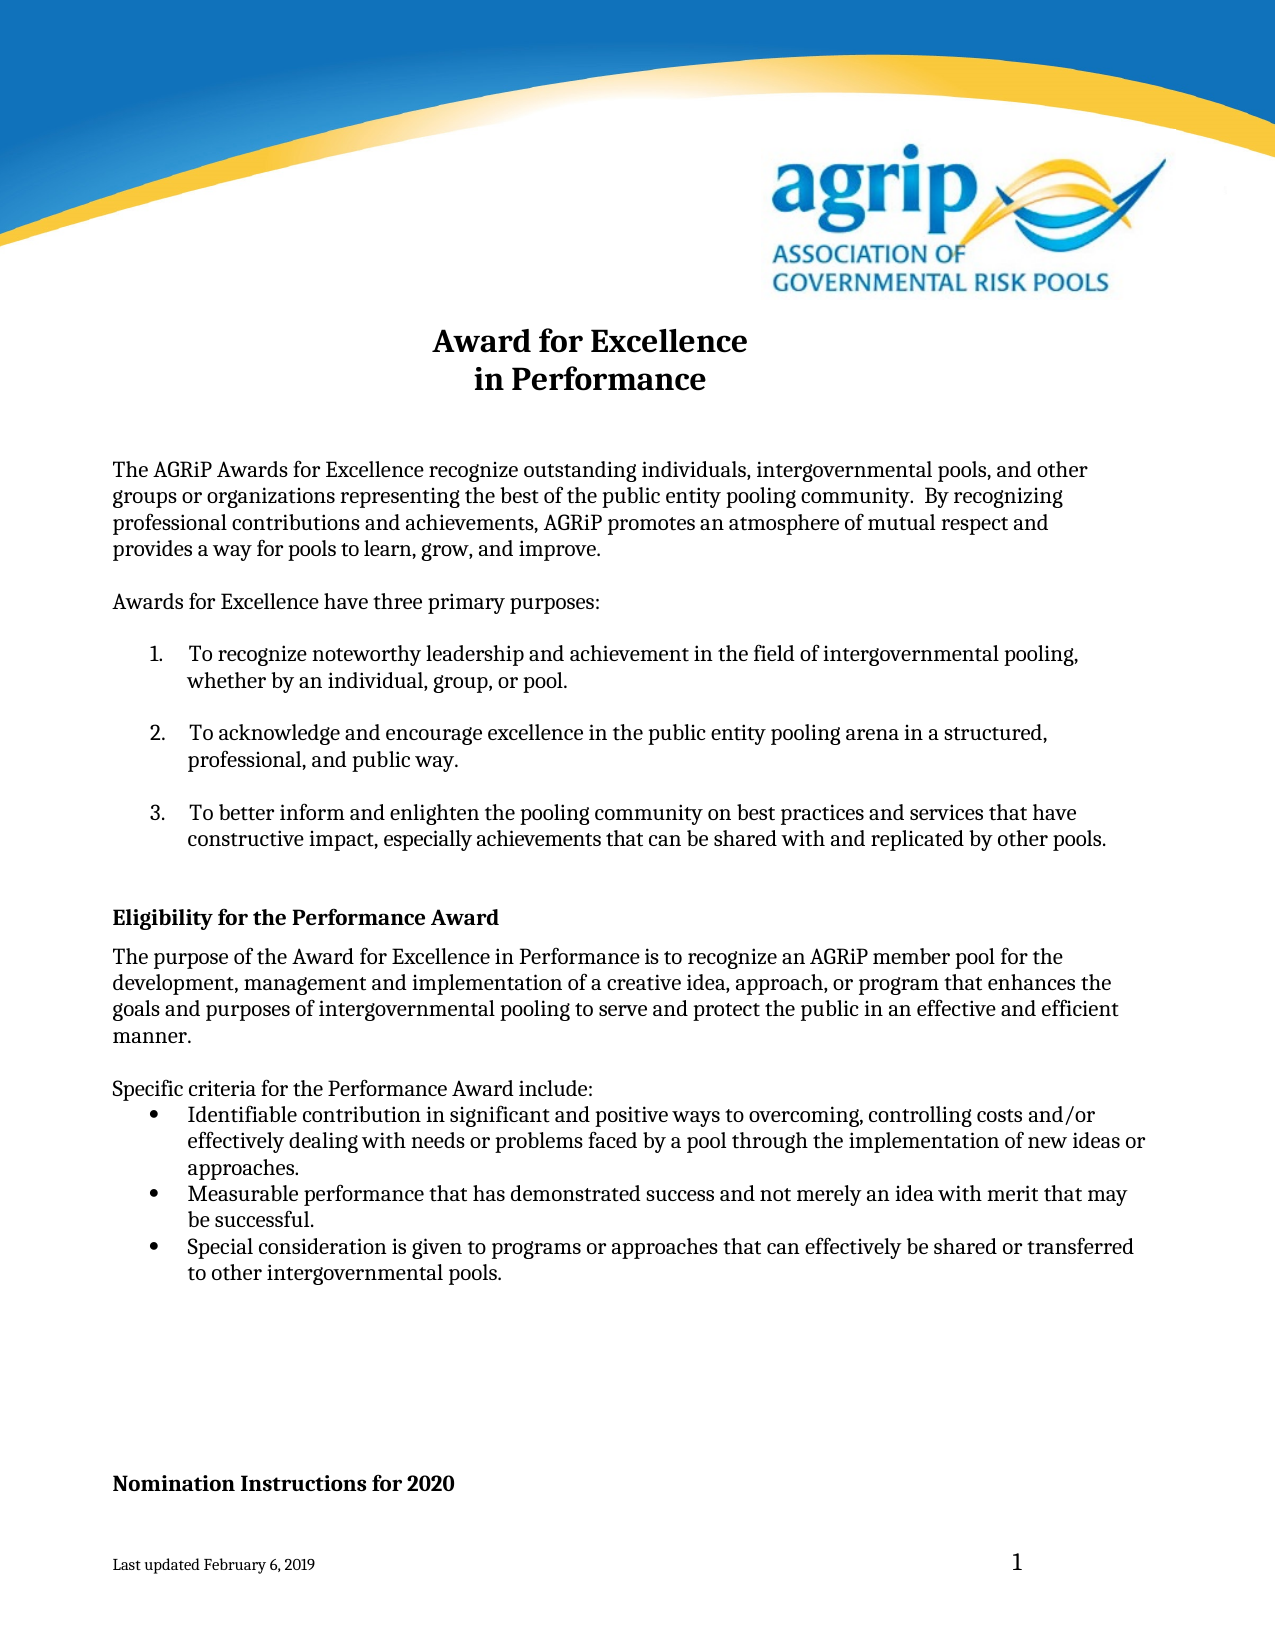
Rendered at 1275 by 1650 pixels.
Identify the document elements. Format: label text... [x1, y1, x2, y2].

text The purpose of the Award for Excellence in Performance is to recognize an AGRiP member pool for the development, management and implementation of a creative idea, approach, or program that enhances the goals and purposes of intergovernmental pooling to serve and protect the public in an effective and efficient manner. [112, 943, 1150, 1049]
list Identifiable contribution in significant and positive ways to overcoming, controlling costs and/or effectively dealing with needs or problems faced by a pool through the implementation of new ideas or approaches. [150, 1102, 1150, 1181]
text Award for Excellence [112, 322, 1067, 361]
text Nomination Instructions for 2020 [112, 1471, 1099, 1497]
text Specific criteria for the Performance Award include: [112, 1075, 1150, 1102]
text Awards for Excellence have three primary purposes: [112, 588, 1162, 615]
text in Performance [112, 361, 1067, 399]
list To acknowledge and encourage excellence in the public entity pooling arena in a structured, professional, and public way. [150, 720, 1149, 773]
list Special consideration is given to programs or approaches that can effectively be shared or transferred to other intergovernmental pools. [150, 1233, 1150, 1286]
list To recognize noteworthy leadership and achievement in the field of intergovernmental pooling, whether by an individual, group, or pool. [150, 641, 1149, 694]
text The AGRiP Awards for Excellence recognize outstanding individuals, intergovernmental pools, and other groups or organizations representing the best of the public entity pooling community. By recognizing professional contributions and achievements, AGRiP promotes an atmosphere of mutual respect and provides a way for pools to learn, grow, and improve. [112, 457, 1129, 562]
list Measurable performance that has demonstrated success and not merely an idea with merit that may be successful. [150, 1181, 1150, 1233]
list To better inform and enlighten the pooling community on best practices and services that have constructive impact, especially achievements that can be shared with and replicated by other pools. [150, 799, 1149, 852]
picture [0, 0, 1275, 317]
text Eligibility for the Performance Award [112, 905, 1149, 931]
